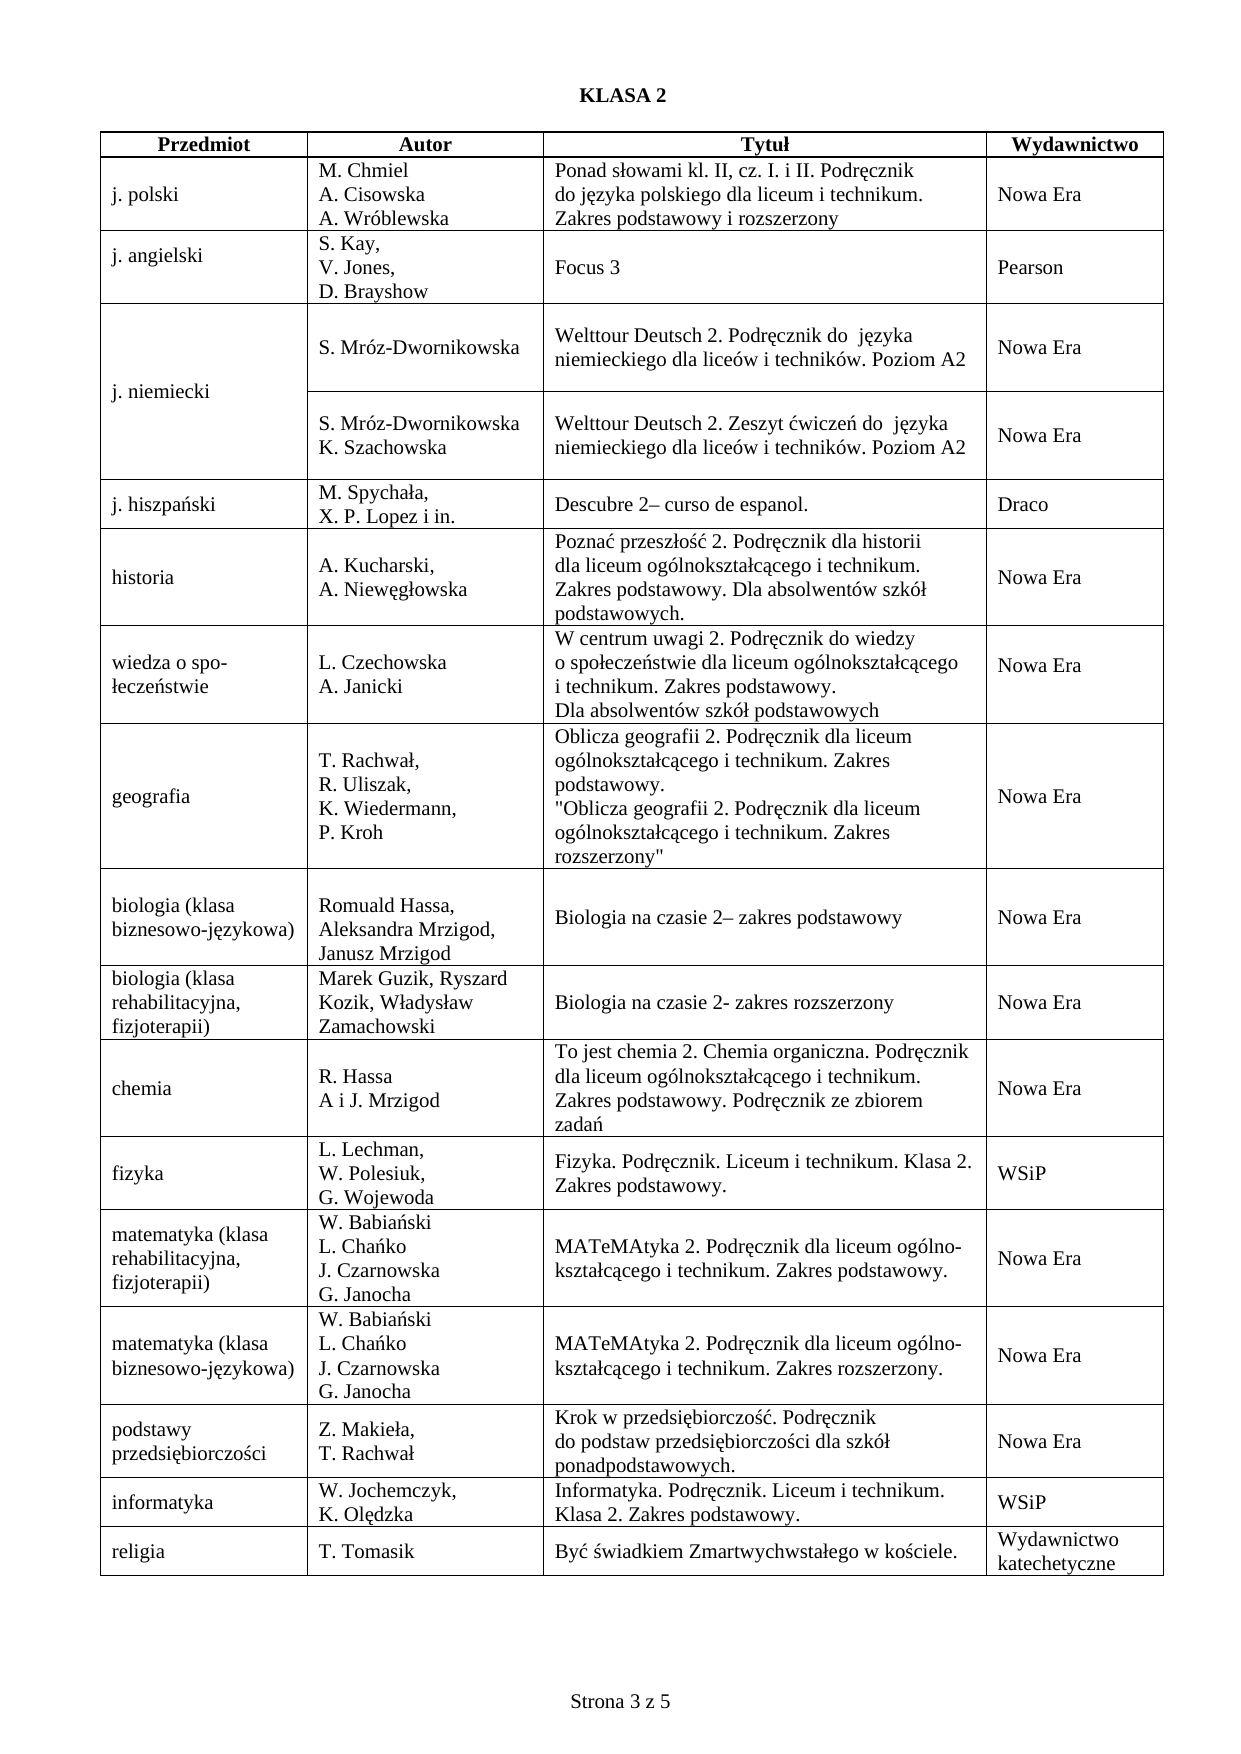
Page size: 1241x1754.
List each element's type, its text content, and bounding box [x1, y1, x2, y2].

table_cell Nowa Era [987, 1210, 1163, 1306]
table_cell S. Kay, V. Jones, D. Brayshow [308, 231, 543, 303]
table_cell S. Mróz-Dwornikowska [308, 304, 543, 391]
text KLASA 2 [148, 83, 1093, 107]
table_cell j. hiszpański [101, 480, 307, 528]
table_cell R. Hassa A i J. Mrzigod [308, 1040, 543, 1136]
table_header Autor [308, 133, 543, 156]
table_cell podstawy przedsiębiorczości [101, 1405, 307, 1477]
table_cell informatyka [101, 1478, 307, 1526]
table_cell Ponad słowami kl. II, cz. I. i II. Podręcznik do języka polskiego dla liceum i technikum. Zakres podstawowy i rozszerzony [544, 158, 986, 230]
table_cell Draco [987, 480, 1163, 528]
table_cell religia [101, 1527, 307, 1575]
table_cell T. Tomasik [308, 1527, 543, 1575]
table_cell wiedza o spo-łeczeństwie [101, 626, 307, 722]
table_cell Z. Makieła, T. Rachwał [308, 1405, 543, 1477]
table_cell Nowa Era [987, 158, 1163, 230]
table_cell Biologia na czasie 2– zakres podstawowy [544, 869, 986, 965]
table_cell Nowa Era [987, 392, 1163, 479]
table_cell Romuald Hassa, Aleksandra Mrzigod, Janusz Mrzigod [308, 869, 543, 965]
table_cell biologia (klasa biznesowo-językowa) [101, 869, 307, 965]
table_cell Focus 3 [544, 231, 986, 303]
table_cell M. Chmiel A. Cisowska A. Wróblewska [308, 158, 543, 230]
table_cell geografia [101, 724, 307, 868]
table_header Wydawnictwo [987, 133, 1163, 156]
table_cell W. Babiański L. Chańko J. Czarnowska G. Janocha [308, 1307, 543, 1403]
table_cell Oblicza geografii 2. Podręcznik dla liceum ogólnokształcącego i technikum. Zakres podstawowy. "Oblicza geografii 2. Podręcznik dla liceum ogólnokształcącego i technikum. Zakres rozszerzony" [544, 724, 986, 868]
table_cell Być świadkiem Zmartwychwstałego w kościele. [544, 1527, 986, 1575]
table_cell j. niemiecki [101, 304, 307, 479]
table_cell S. Mróz-Dwornikowska K. Szachowska [308, 392, 543, 479]
table_cell j. angielski [101, 231, 307, 303]
table_header Przedmiot [101, 133, 307, 156]
table_cell Welttour Deutsch 2. Zeszyt ćwiczeń do języka niemieckiego dla liceów i techników. Poziom A2 [544, 392, 986, 479]
table_cell W. Babiański L. Chańko J. Czarnowska G. Janocha [308, 1210, 543, 1306]
table_cell Fizyka. Podręcznik. Liceum i technikum. Klasa 2. Zakres podstawowy. [544, 1137, 986, 1209]
table_cell Nowa Era [987, 724, 1163, 868]
table_cell Nowa Era [987, 869, 1163, 965]
table_cell Nowa Era [987, 1040, 1163, 1136]
table_cell matematyka (klasa rehabilitacyjna, fizjoterapii) [101, 1210, 307, 1306]
table_cell MATeMAtyka 2. Podręcznik dla liceum ogólno-kształcącego i technikum. Zakres podstawowy. [544, 1210, 986, 1306]
table_cell Nowa Era [987, 966, 1163, 1038]
table_header Tytuł [544, 133, 986, 156]
table_cell j. polski [101, 158, 307, 230]
table_cell Descubre 2– curso de espanol. [544, 480, 986, 528]
table_cell WSiP [987, 1478, 1163, 1526]
table_cell Nowa Era [987, 529, 1163, 625]
table_cell fizyka [101, 1137, 307, 1209]
table_cell M. Spychała, X. P. Lopez i in. [308, 480, 543, 528]
table_cell Nowa Era [987, 1307, 1163, 1403]
table_cell Nowa Era [987, 1405, 1163, 1477]
table_cell Informatyka. Podręcznik. Liceum i technikum. Klasa 2. Zakres podstawowy. [544, 1478, 986, 1526]
table_cell L. Lechman, W. Polesiuk, G. Wojewoda [308, 1137, 543, 1209]
table_cell T. Rachwał, R. Uliszak, K. Wiedermann, P. Kroh [308, 724, 543, 868]
table_cell Wydawnictwo katechetyczne [987, 1527, 1163, 1575]
table_cell Marek Guzik, Ryszard Kozik, Władysław Zamachowski [308, 966, 543, 1038]
table_cell A. Kucharski, A. Niewęgłowska [308, 529, 543, 625]
table_cell historia [101, 529, 307, 625]
table_cell W. Jochemczyk, K. Olędzka [308, 1478, 543, 1526]
table_cell chemia [101, 1040, 307, 1136]
table_cell MATeMAtyka 2. Podręcznik dla liceum ogólno-kształcącego i technikum. Zakres rozszerzony. [544, 1307, 986, 1403]
table_cell Pearson [987, 231, 1163, 303]
table_cell Krok w przedsiębiorczość. Podręcznik do podstaw przedsiębiorczości dla szkół ponadpodstawowych. [544, 1405, 986, 1477]
table_cell Nowa Era [987, 626, 1163, 722]
table_cell WSiP [987, 1137, 1163, 1209]
table_cell Nowa Era [987, 304, 1163, 391]
table_cell To jest chemia 2. Chemia organiczna. Podręcznik dla liceum ogólnokształcącego i technikum. Zakres podstawowy. Podręcznik ze zbiorem zadań [544, 1040, 986, 1136]
table_cell W centrum uwagi 2. Podręcznik do wiedzy o społeczeństwie dla liceum ogólnokształcącego i technikum. Zakres podstawowy. Dla absolwentów szkół podstawowych [544, 626, 986, 722]
table_cell biologia (klasa rehabilitacyjna, fizjoterapii) [101, 966, 307, 1038]
table_cell Biologia na czasie 2- zakres rozszerzony [544, 966, 986, 1038]
table_cell Welttour Deutsch 2. Podręcznik do języka niemieckiego dla liceów i techników. Poziom A2 [544, 304, 986, 391]
table_cell Poznać przeszłość 2. Podręcznik dla historii dla liceum ogólnokształcącego i technikum. Zakres podstawowy. Dla absolwentów szkół podstawowych. [544, 529, 986, 625]
table_cell matematyka (klasa biznesowo-językowa) [101, 1307, 307, 1403]
table_cell L. Czechowska A. Janicki [308, 626, 543, 722]
